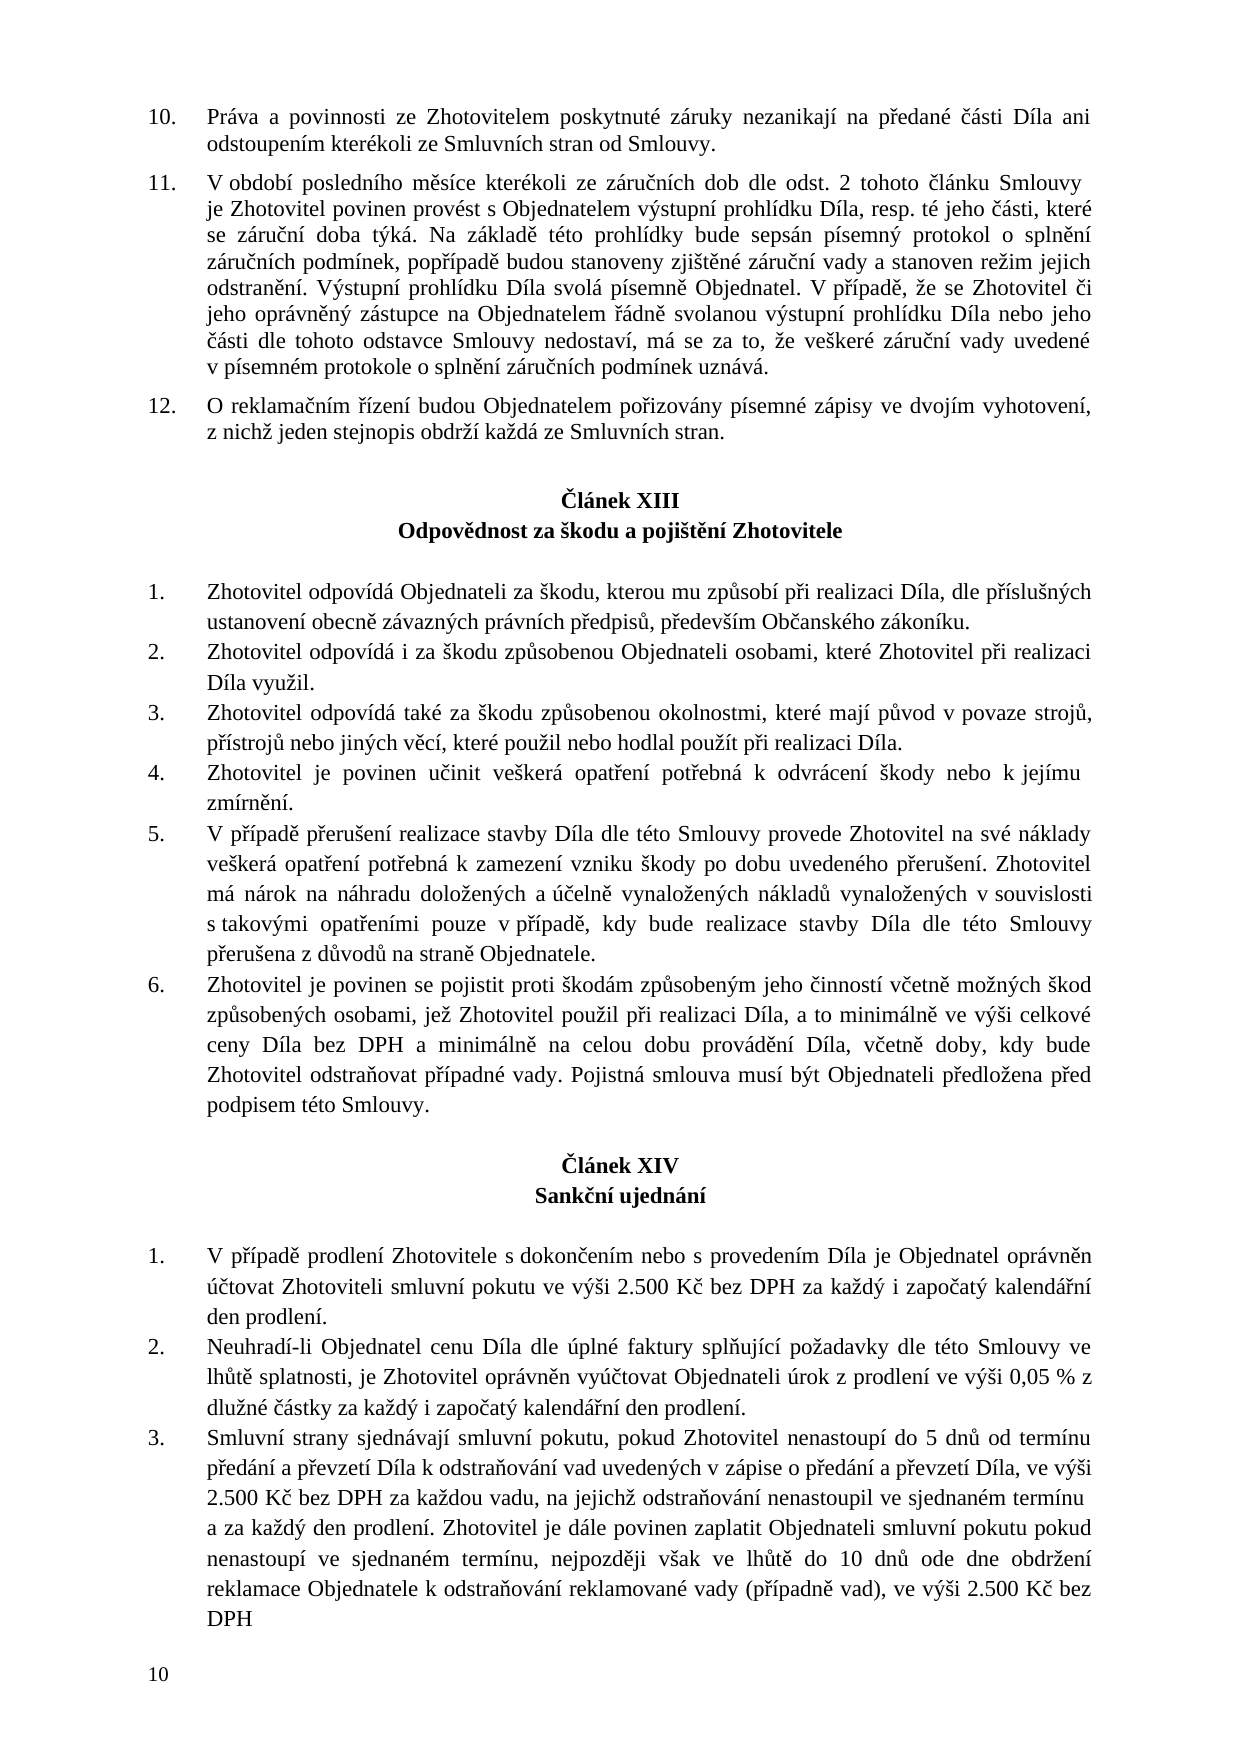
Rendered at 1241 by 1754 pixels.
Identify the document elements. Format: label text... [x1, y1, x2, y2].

list Neuhradí-li Objednatel cenu Díla dle úplné faktury splňující požadavky dle této Smlouvy ve lhůtě splatnosti, je Zhotovitel oprávněn vyúčtovat Objednateli úrok z prodlení ve výši 0,05 % z dlužné částky za každý i započatý kalendářní den prodlení. [148, 1333, 1093, 1420]
list O reklamačním řízení budou Objednatelem pořizovány písemné zápisy ve dvojím vyhotovení, z nichž jeden stejnopis obdrží každá ze Smluvních stran. [148, 392, 1093, 445]
list Zhotovitel je povinen učinit veškerá opatření potřebná k odvrácení škody nebo k jejímu zmírnění. [148, 759, 1093, 816]
list V období posledního měsíce kterékoli ze záručních dob dle odst. 2 tohoto článku Smlouvy je Zhotovitel povinen provést s Objednatelem výstupní prohlídku Díla, resp. té jeho části, které se záruční doba týká. Na základě této prohlídky bude sepsán písemný protokol o splnění záručních podmínek, popřípadě budou stanoveny zjištěné záruční vady a stanoven režim jejich odstranění. Výstupní prohlídku Díla svolá písemně Objednatel. V případě, že se Zhotovitel či jeho oprávněný zástupce na Objednatelem řádně svolanou výstupní prohlídku Díla nebo jeho části dle tohoto odstavce Smlouvy nedostaví, má se za to, že veškeré záruční vady uvedené v písemném protokole o splnění záručních podmínek uznává. [148, 169, 1093, 379]
list Zhotovitel odpovídá také za škodu způsobenou okolnostmi, které mají původ v povaze strojů, přístrojů nebo jiných věcí, které použil nebo hodlal použít při realizaci Díla. [148, 699, 1093, 755]
list Zhotovitel je povinen se pojistit proti škodám způsobeným jeho činností včetně možných škod způsobených osobami, jež Zhotovitel použil při realizaci Díla, a to minimálně ve výši celkové ceny Díla bez DPH a minimálně na celou dobu provádění Díla, včetně doby, kdy bude Zhotovitel odstraňovat případné vady. Pojistná smlouva musí být Objednateli předložena před podpisem této Smlouvy. [148, 971, 1093, 1118]
list V případě přerušení realizace stavby Díla dle této Smlouvy provede Zhotovitel na své náklady veškerá opatření potřebná k zamezení vzniku škody po dobu uvedeného přerušení. Zhotovitel má nárok na náhradu doložených a účelně vynaložených nákladů vynaložených v souvislosti s takovými opatřeními pouze v případě, kdy bude realizace stavby Díla dle této Smlouvy přerušena z důvodů na straně Objednatele. [148, 820, 1093, 967]
list Zhotovitel odpovídá i za škodu způsobenou Objednateli osobami, které Zhotovitel při realizaci Díla využil. [148, 638, 1093, 695]
list V případě prodlení Zhotovitele s dokončením nebo s provedením Díla je Objednatel oprávněn účtovat Zhotoviteli smluvní pokutu ve výši 2.500 Kč bez DPH za každý i započatý kalendářní den prodlení. [148, 1243, 1093, 1329]
text Sankční ujednání [148, 1182, 1093, 1208]
text Odpovědnost za škodu a pojištění Zhotovitele [148, 518, 1093, 544]
list Práva a povinnosti ze Zhotovitelem poskytnuté záruky nezanikají na předané části Díla ani odstoupením kterékoli ze Smluvních stran od Smlouvy. [148, 103, 1093, 156]
list Zhotovitel odpovídá Objednateli za škodu, kterou mu způsobí při realizaci Díla, dle příslušných ustanovení obecně závazných právních předpisů, především Občanského zákoníku. [148, 578, 1093, 634]
text Článek XIII [148, 487, 1093, 514]
text Článek XIV [148, 1152, 1093, 1178]
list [148, 1424, 1093, 1631]
